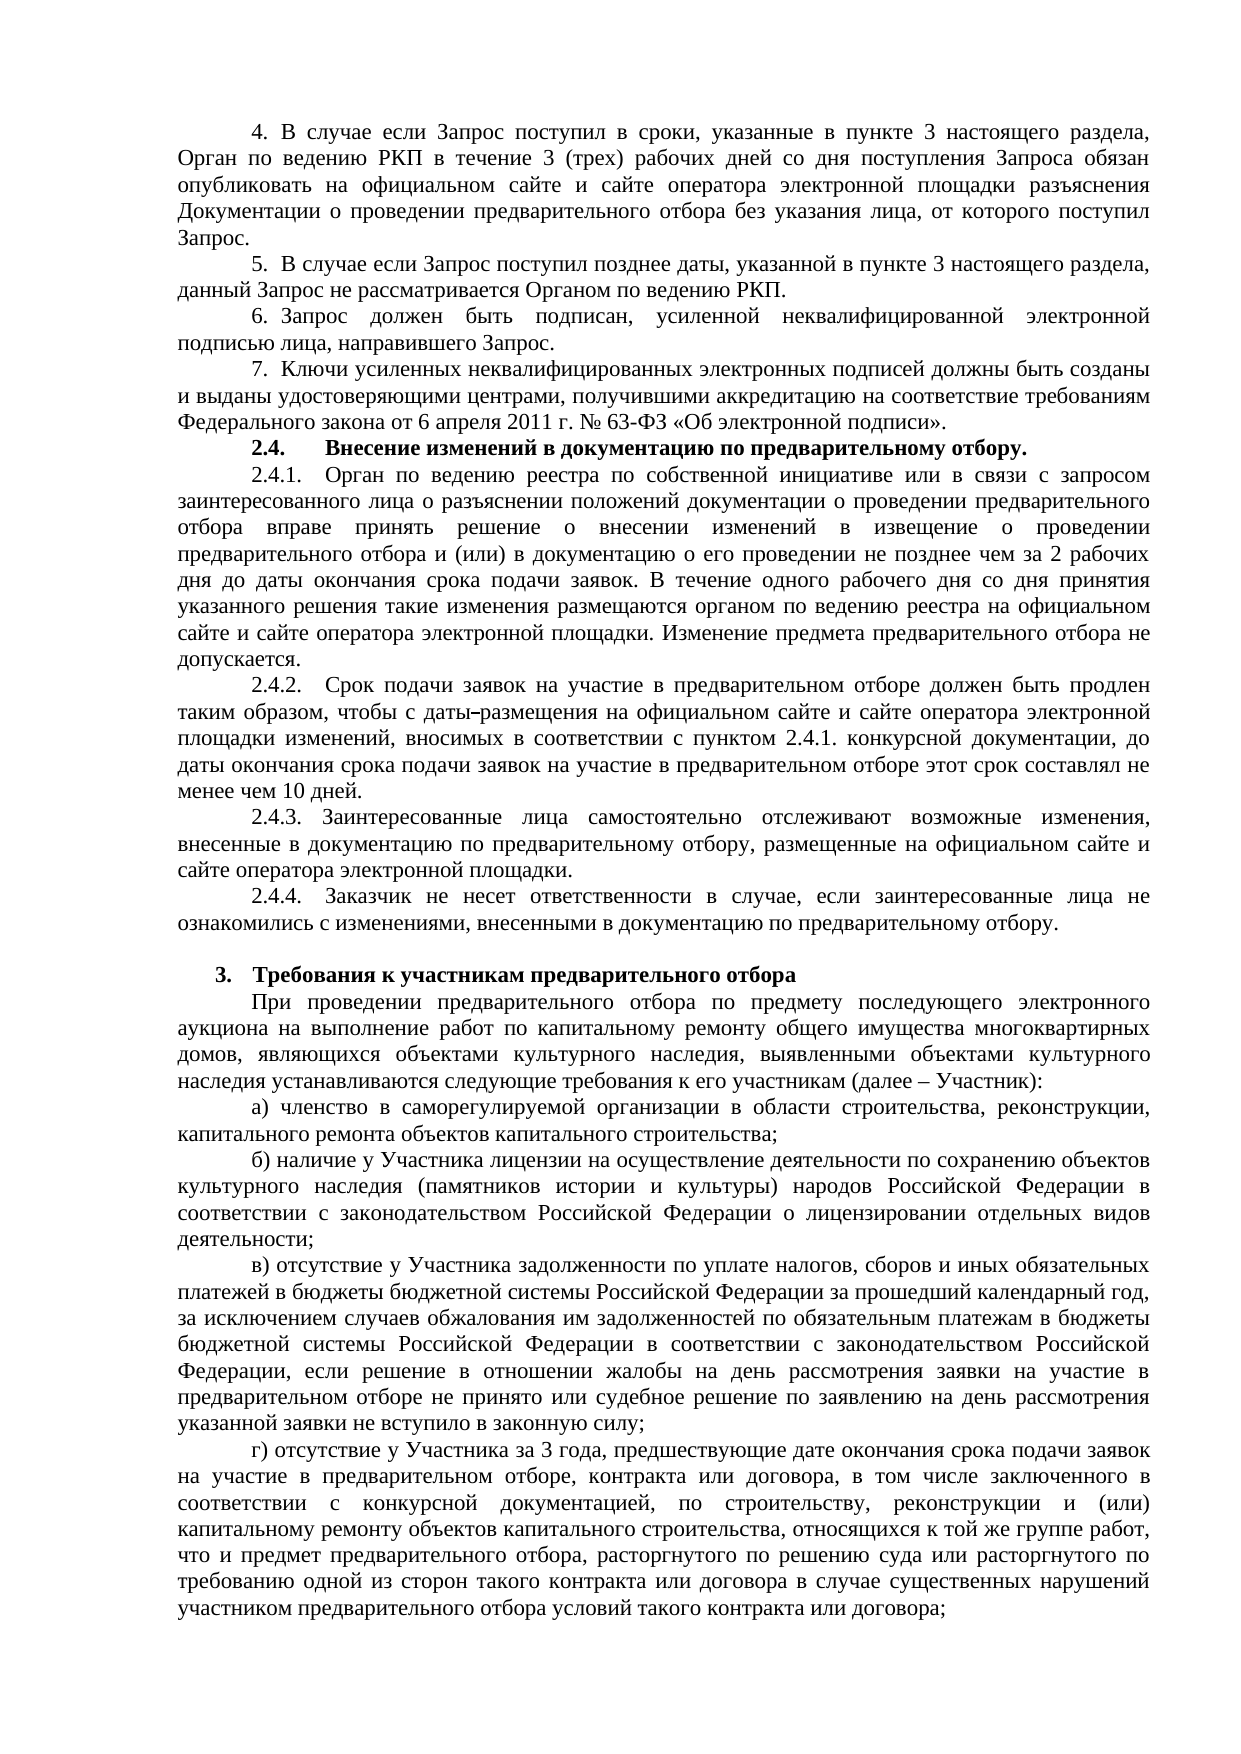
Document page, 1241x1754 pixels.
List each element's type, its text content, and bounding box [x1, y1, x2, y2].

text 2.4.3. Заинтересованные лица самостоятельно отслеживают возможные изменения, внесенные в документацию по предварительному отбору, размещенные на официальном сайте и сайте оператора электронной площадки. [177, 803, 1152, 882]
text б) наличие у Участника лицензии на осуществление деятельности по сохранению объектов культурного наследия (памятников истории и культуры) народов Российской Федерации в соответствии с законодательством Российской Федерации о лицензировании отдельных видов деятельности; [177, 1146, 1152, 1251]
text 2.4.2. Срок подачи заявок на участие в предварительном отборе должен быть продлен таким образом, чтобы с даты размещения на официальном сайте и сайте оператора электронной площадки изменений, вносимых в соответствии с пунктом 2.4.1. конкурсной документации, до даты окончания срока подачи заявок на участие в предварительном отборе этот срок составлял не менее чем 10 дней. [177, 672, 1152, 803]
text 2.4.4. Заказчик не несет ответственности в случае, если заинтересованные лица не ознакомились с изменениями, внесенными в документацию по предварительному отбору. [177, 882, 1152, 935]
list В случае если Запрос поступил позднее даты, указанной в пункте 3 настоящего раздела, данный Запрос не рассматривается Органом по ведению РКП. [177, 250, 1152, 303]
text При проведении предварительного отбора по предмету последующего электронного аукциона на выполнение работ по капитальному ремонту общего имущества многоквартирных домов, являющихся объектами культурного наследия, выявленными объектами культурного наследия устанавливаются следующие требования к его участникам (далее – Участник): [177, 988, 1152, 1093]
text в) отсутствие у Участника задолженности по уплате налогов, сборов и иных обязательных платежей в бюджеты бюджетной системы Российской Федерации за прошедший календарный год, за исключением случаев обжалования им задолженностей по обязательным платежам в бюджеты бюджетной системы Российской Федерации в соответствии с законодательством Российской Федерации, если решение в отношении жалобы на день рассмотрения заявки на участие в предварительном отборе не принято или судебное решение по заявлению на день рассмотрения указанной заявки не вступило в законную силу; [177, 1251, 1152, 1436]
text г) отсутствие у Участника за 3 года, предшествующие дате окончания срока подачи заявок на участие в предварительном отборе, контракта или договора, в том числе заключенного в соответствии с конкурсной документацией, по строительству, реконструкции и (или) капитальному ремонту объектов капитального строительства, относящихся к той же группе работ, что и предмет предварительного отбора, расторгнутого по решению суда или расторгнутого по требованию одной из сторон такого контракта или договора в случае существенных нарушений участником предварительного отбора условий такого контракта или договора; [177, 1436, 1152, 1620]
list В случае если Запрос поступил в сроки, указанные в пункте 3 настоящего раздела, Орган по ведению РКП в течение 3 (трех) рабочих дней со дня поступления Запроса обязан опубликовать на официальном сайте и сайте оператора электронной площадки разъяснения Документации о проведении предварительного отбора без указания лица, от которого поступил Запрос. [177, 118, 1152, 250]
text 2.4. Внесение изменений в документацию по предварительному отбору. [177, 434, 1152, 461]
list Требования к участникам предварительного отбора [215, 961, 1152, 988]
list Запрос должен быть подписан, усиленной неквалифицированной электронной подписью лица, направившего Запрос. [177, 303, 1152, 355]
text а) членство в саморегулируемой организации в области строительства, реконструкции, капитального ремонта объектов капитального строительства; [177, 1093, 1152, 1146]
text 2.4.1. Орган по ведению реестра по собственной инициативе или в связи с запросом заинтересованного лица о разъяснении положений документации о проведении предварительного отбора вправе принять решение о внесении изменений в извещение о проведении предварительного отбора и (или) в документацию о его проведении не позднее чем за 2 рабочих дня до даты окончания срока подачи заявок. В течение одного рабочего дня со дня принятия указанного решения такие изменения размещаются органом по ведению реестра на официальном сайте и сайте оператора электронной площадки. Изменение предмета предварительного отбора не допускается. [177, 461, 1151, 672]
list Ключи усиленных неквалифицированных электронных подписей должны быть созданы и выданы удостоверяющими центрами, получившими аккредитацию на соответствие требованиям Федерального закона от 6 апреля 2011 г. № 63-ФЗ «Об электронной подписи». [177, 355, 1152, 434]
